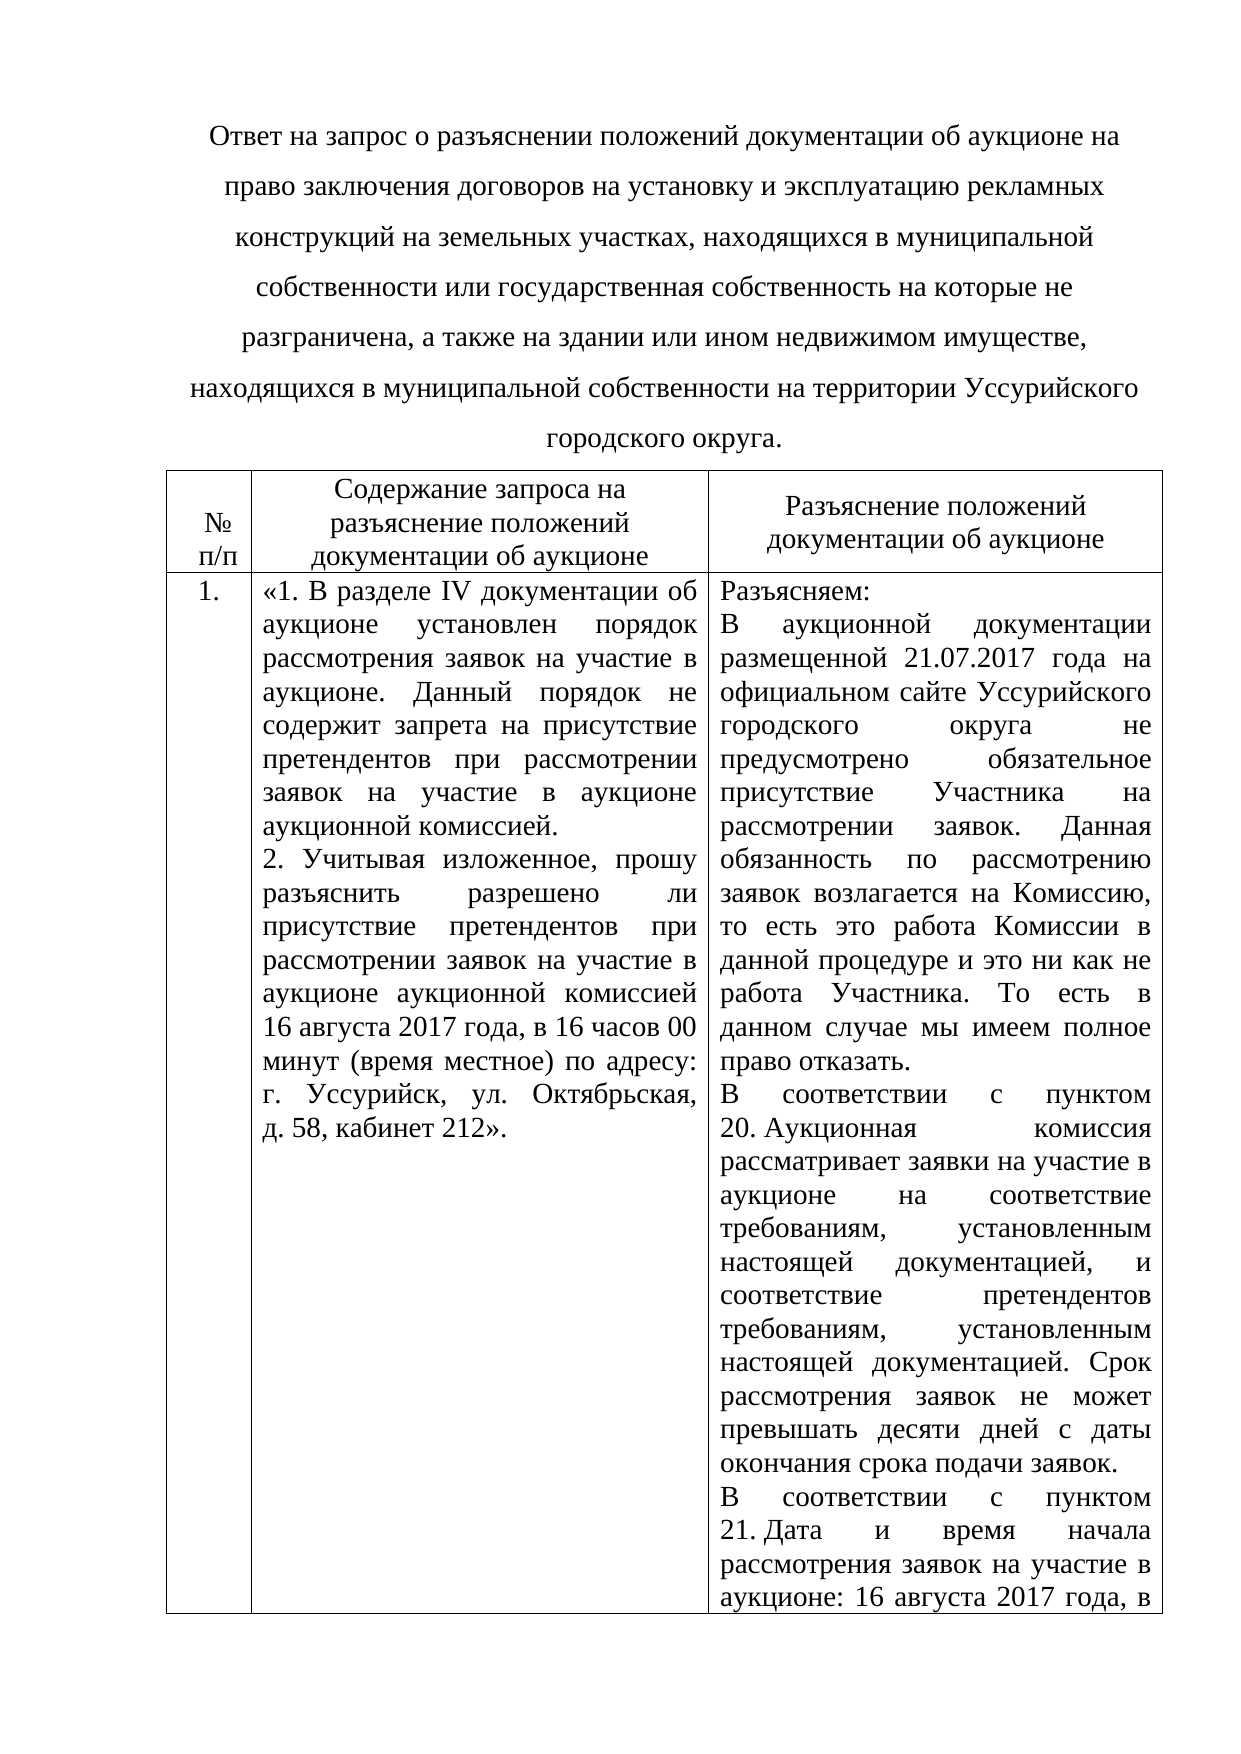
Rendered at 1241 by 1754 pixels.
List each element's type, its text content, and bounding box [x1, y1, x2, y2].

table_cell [252, 573, 708, 1613]
table_cell 1. [167, 573, 251, 1613]
text Ответ на запрос о разъяснении положений документации об аукционе на право заключения договоров на установку и эксплуатацию рекламных конструкций на земельных участках, находящихся в муниципальной собственности или государственная собственность на которые не разграничена, а также на здании или ином недвижимом имуществе, находящихся в муниципальной собственности на территории Уссурийского городского округа. [177, 118, 1152, 453]
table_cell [709, 573, 1162, 1613]
table_header № п/п [167, 471, 251, 572]
table_header Содержание запроса на разъяснение положений документации об аукционе [252, 471, 708, 572]
table_header Разъяснение положений документации об аукционе [709, 471, 1162, 572]
